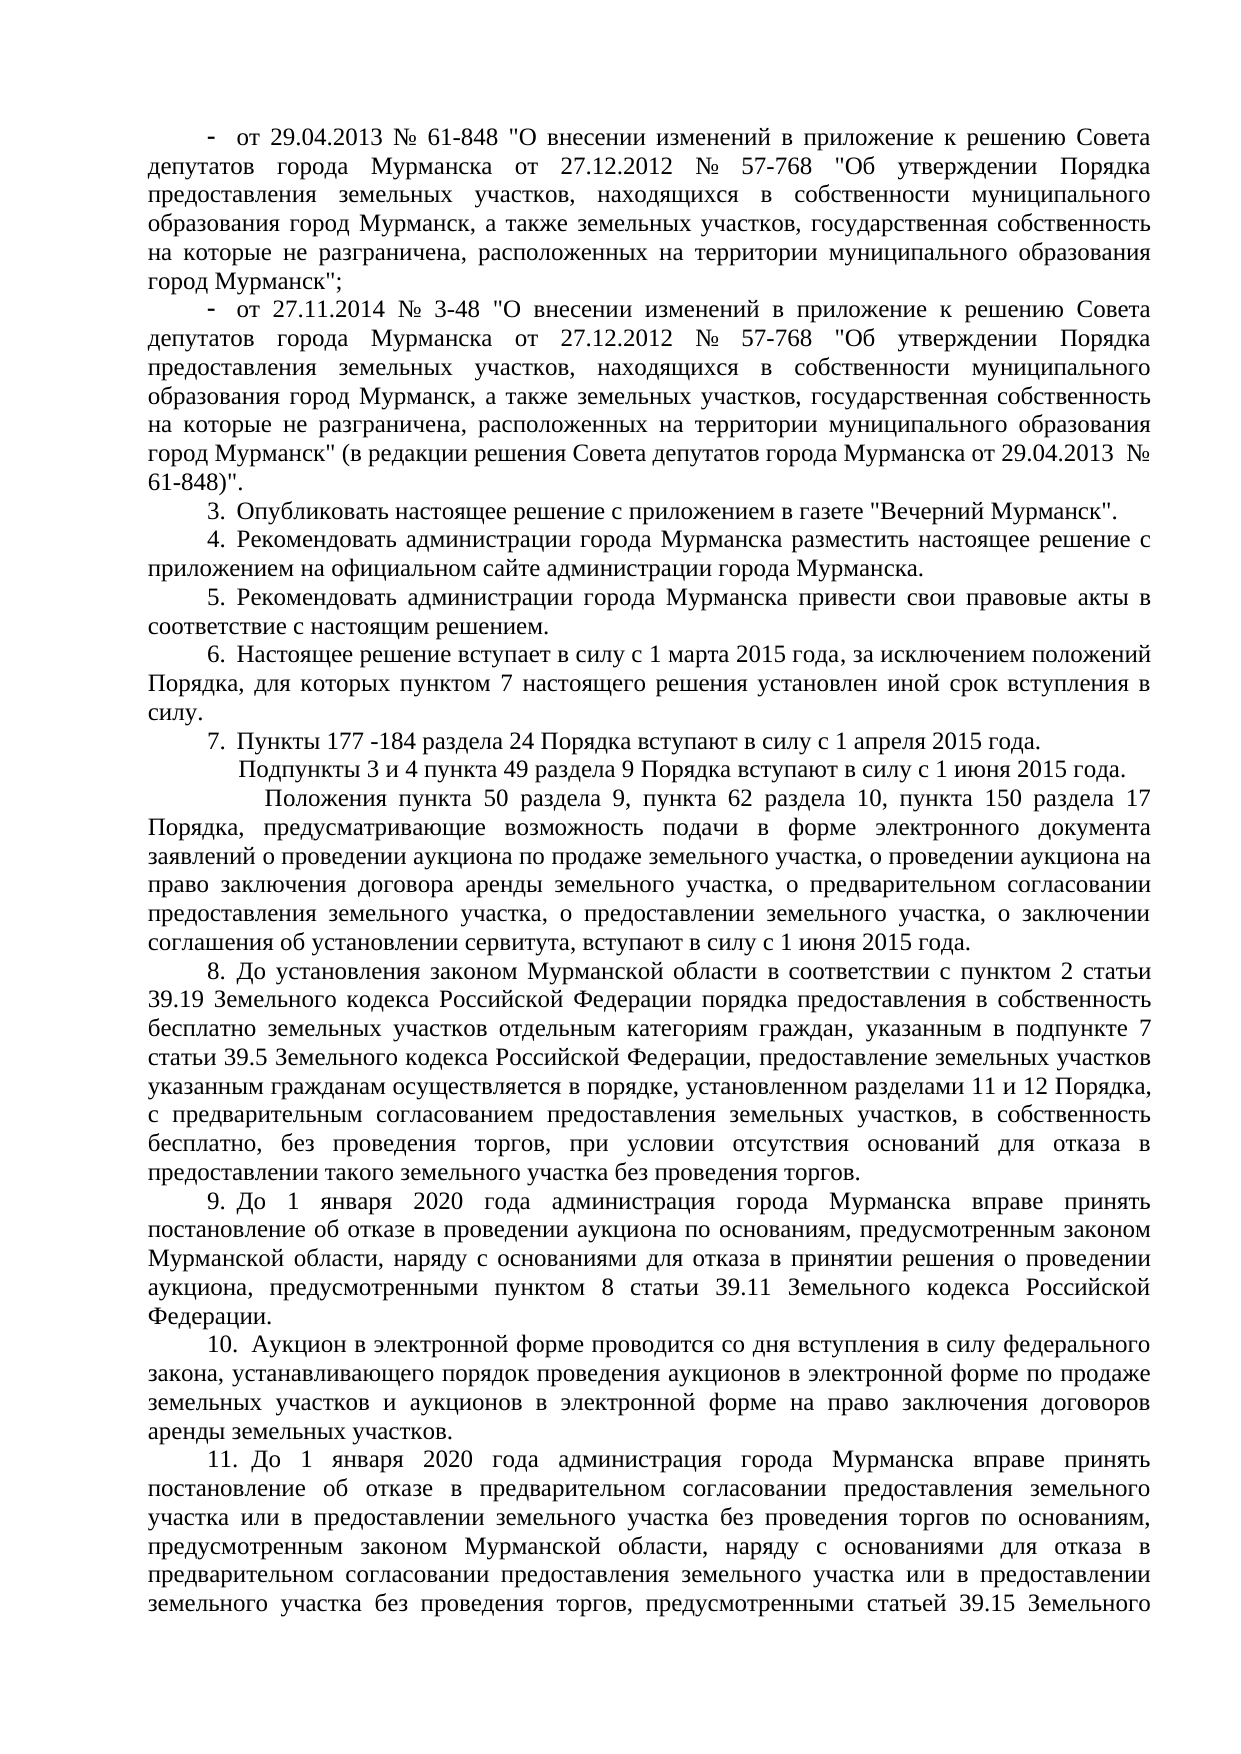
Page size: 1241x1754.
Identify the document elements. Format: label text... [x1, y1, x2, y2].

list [148, 1444, 1152, 1617]
list Пункты 177 -184 раздела 24 Порядка вступают в силу с 1 апреля 2015 года. [148, 726, 1152, 754]
list Рекомендовать администрации города Мурманска привести свои правовые акты в соответствие с настоящим решением. [148, 582, 1152, 639]
text Подпункты 3 и 4 пункта 49 раздела 9 Порядка вступают в силу с 1 июня 2015 года. [148, 754, 1152, 783]
list До установления законом Мурманской области в соответствии с пунктом 2 статьи 39.19 Земельного кодекса Российской Федерации порядка предоставления в собственность бесплатно земельных участков отдельным категориям граждан, указанным в подпункте 7 статьи 39.5 Земельного кодекса Российской Федерации, предоставление земельных участков указанным гражданам осуществляется в порядке, установленном разделами 11 и 12 Порядка, с предварительным согласованием предоставления земельных участков, в собственность бесплатно, без проведения торгов, при условии отсутствия оснований для отказа в предоставлении такого земельного участка без проведения торгов. [148, 956, 1152, 1186]
list Настоящее решение вступает в силу с 1 марта 2015 года, за исключением положений Порядка, для которых пунктом 7 настоящего решения установлен иной срок вступления в силу. [148, 639, 1152, 726]
text Положения пункта 50 раздела 9, пункта 62 раздела 10, пункта 150 раздела 17 Порядка, предусматривающие возможность подачи в форме электронного документа заявлений о проведении аукциона по продаже земельного участка, о проведении аукциона на право заключения договора аренды земельного участка, о предварительном согласовании предоставления земельного участка, о предоставлении земельного участка, о заключении соглашения об установлении сервитута, вступают в силу с 1 июня 2015 года. [148, 783, 1152, 956]
list Опубликовать настоящее решение с приложением в газете "Вечерний Мурманск". [148, 496, 1152, 524]
list Аукцион в электронной форме проводится со дня вступления в силу федерального закона, устанавливающего порядок проведения аукционов в электронной форме по продаже земельных участков и аукционов в электронной форме на право заключения договоров аренды земельных участков. [148, 1329, 1152, 1444]
list До 1 января 2020 года администрация города Мурманска вправе принять постановление об отказе в проведении аукциона по основаниям, предусмотренным законом Мурманской области, наряду с основаниями для отказа в принятии решения о проведении аукциона, предусмотренными пунктом 8 статьи 39.11 Земельного кодекса Российской Федерации. [148, 1186, 1152, 1329]
list Рекомендовать администрации города Мурманска разместить настоящее решение с приложением на официальном сайте администрации города Мурманска. [148, 524, 1152, 582]
list от 29.04.2013 № 61-848 "О внесении изменений в приложение к решению Совета депутатов города Мурманска от 27.12.2012 № 57-768 "Об утверждении Порядка предоставления земельных участков, находящихся в собственности муниципального образования город Мурманск, а также земельных участков, государственная собственность на которые не разграничена, расположенных на территории муниципального образования город Мурманск"; [148, 122, 1152, 294]
list от 27.11.2014 № 3-48 "О внесении изменений в приложение к решению Совета депутатов города Мурманска от 27.12.2012 № 57-768 "Об утверждении Порядка предоставления земельных участков, находящихся в собственности муниципального образования город Мурманск, а также земельных участков, государственная собственность на которые не разграничена, расположенных на территории муниципального образования город Мурманск" (в редакции решения Совета депутатов города Мурманска от 29.04.2013 № 61-848)". [148, 294, 1152, 496]
